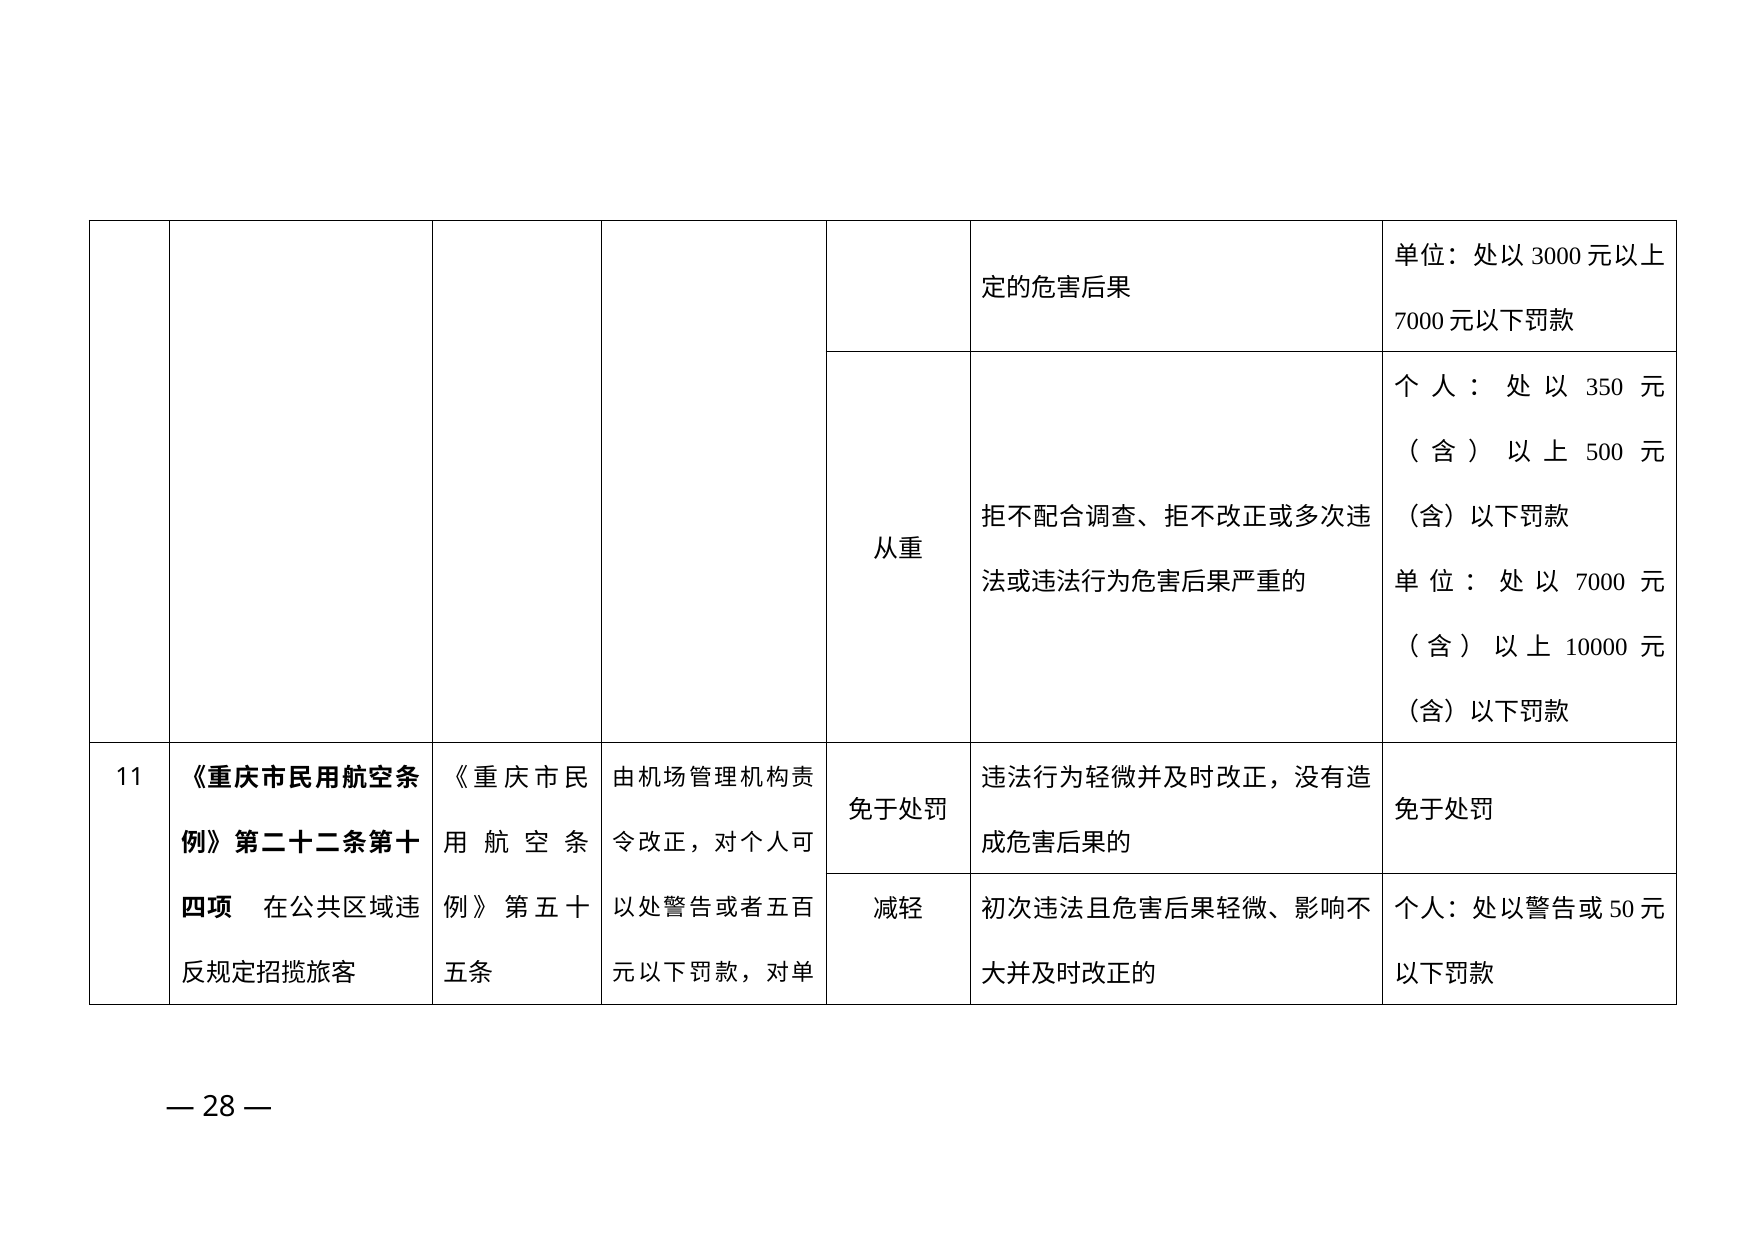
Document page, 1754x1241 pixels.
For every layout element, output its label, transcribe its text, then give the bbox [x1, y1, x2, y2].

table_cell 一般 [827, 221, 970, 351]
table_cell 《重庆市民用航空条例》第五十五条 [433, 743, 601, 1004]
table_cell 11 [90, 743, 169, 1004]
table_cell 由机场管理机构责令改正，对个人可以处警告或者五百元以下罚款，对单位可以处警告或者一万元以下罚款 [602, 743, 826, 1004]
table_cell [1383, 221, 1676, 351]
table_cell 免于处罚 [827, 743, 970, 873]
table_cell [971, 874, 1382, 1004]
table_cell 拒不配合调查、拒不改正或多次违法或违法行为危害后果严重的 [971, 352, 1382, 742]
table_cell 个人：处以350元（含）以上500元（含）以下罚款 单位：处以7000元（含）以上10000元（含）以下罚款 [1383, 352, 1676, 742]
table_cell 减轻 [827, 874, 970, 1004]
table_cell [971, 221, 1382, 351]
table_cell 免于处罚 [1383, 743, 1676, 873]
table_cell 从重 [827, 352, 970, 742]
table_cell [1383, 874, 1676, 1004]
table_cell 违法行为轻微并及时改正，没有造成危害后果的 [971, 743, 1382, 873]
table_cell 《重庆市民用航空条例》第二十二条第十四项 在公共区域违反规定招揽旅客 [170, 743, 432, 1004]
